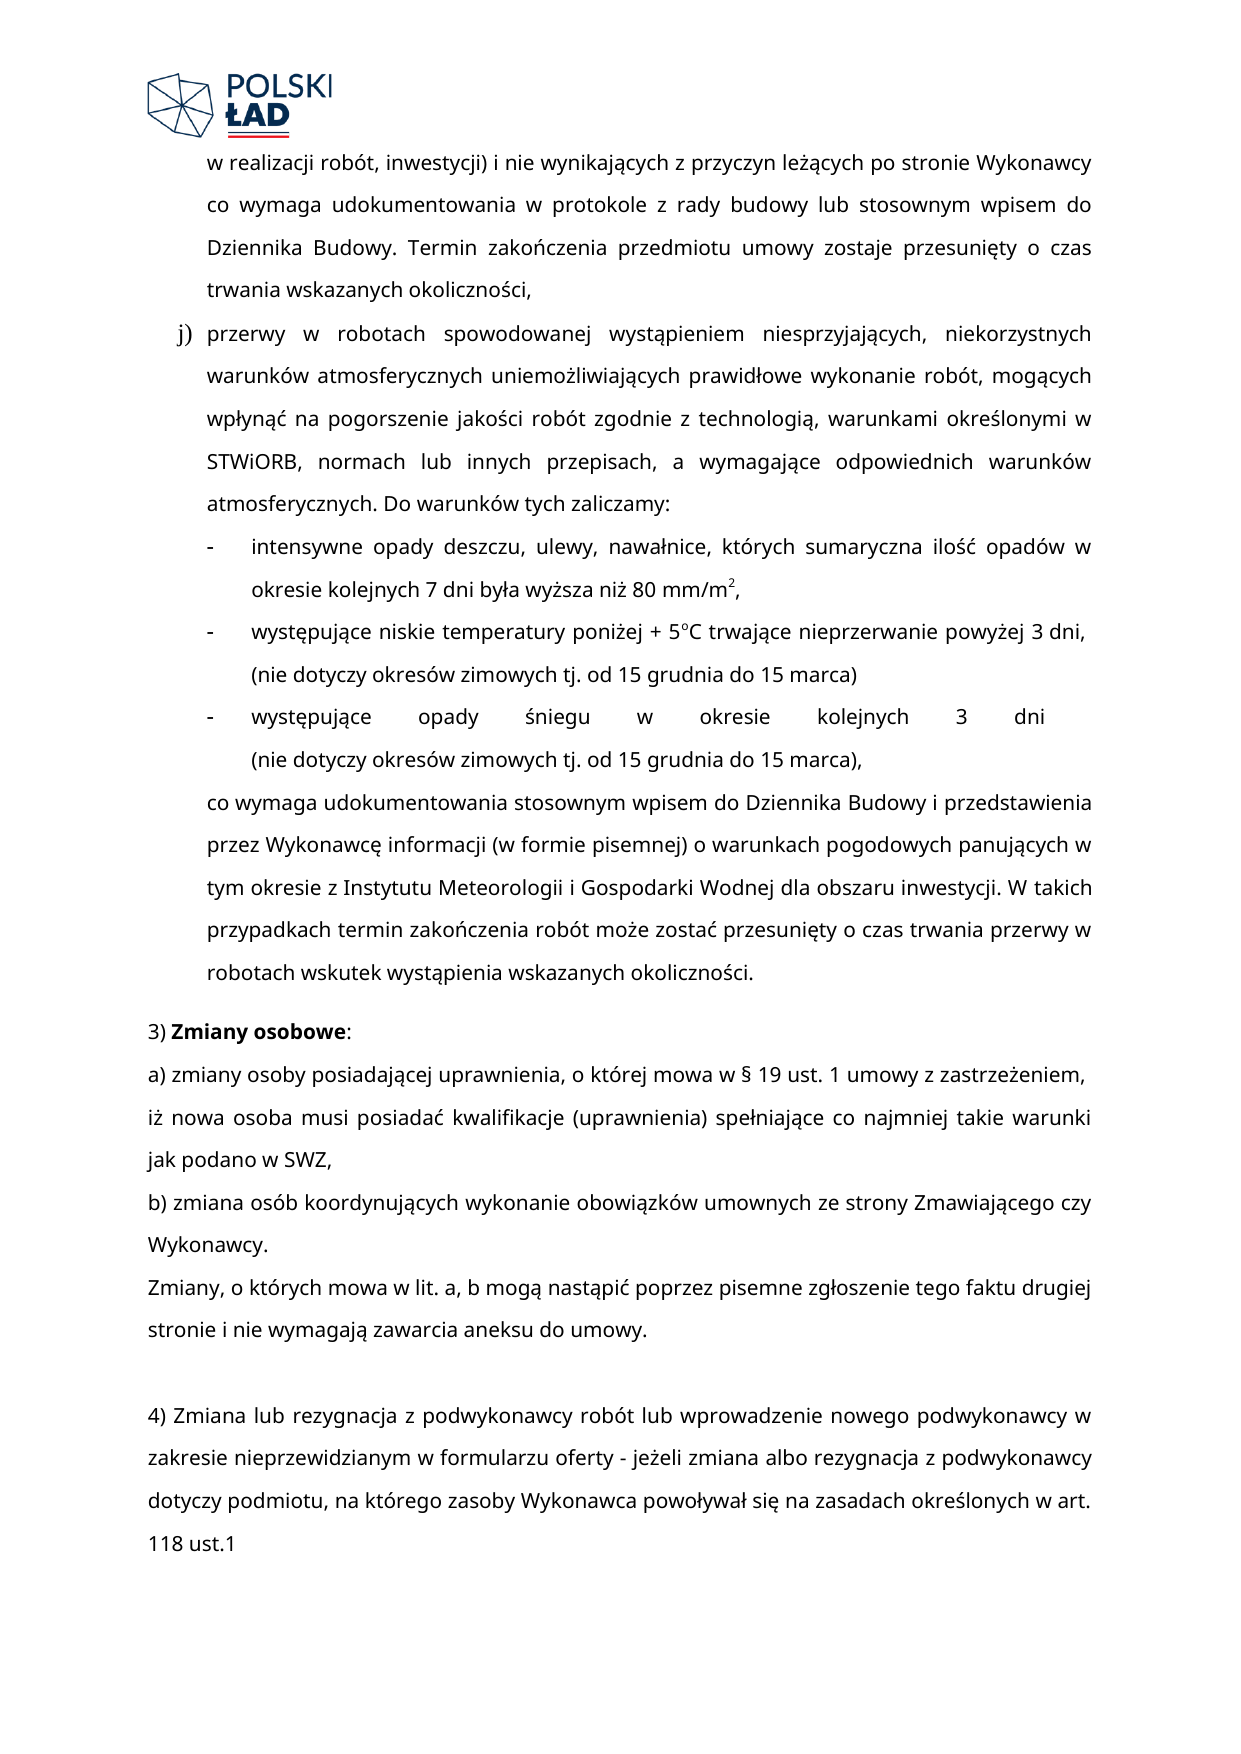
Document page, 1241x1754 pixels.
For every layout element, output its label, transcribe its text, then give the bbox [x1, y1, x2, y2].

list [177, 148, 1093, 304]
text co wymaga udokumentowania stosownym wpisem do Dziennika Budowy i przedstawienia przez Wykonawcę informacji (w formie pisemnej) o warunkach pogodowych panujących w tym okresie z Instytutu Meteorologii i Gospodarki Wodnej dla obszaru inwestycji. W takich przypadkach termin zakończenia robót może zostać przesunięty o czas trwania przerwy w robotach wskutek wystąpienia wskazanych okoliczności. [207, 788, 1093, 987]
list występujące niskie temperatury poniżej + 5oC trwające nieprzerwanie powyżej 3 dni, (nie dotyczy okresów zimowych tj. od 15 grudnia do 15 marca) [207, 617, 1093, 688]
list przerwy w robotach spowodowanej wystąpieniem niesprzyjających, niekorzystnych warunków atmosferycznych uniemożliwiających prawidłowe wykonanie robót, mogących wpłynąć na pogorszenie jakości robót zgodnie z technologią, warunkami określonymi w STWiORB, normach lub innych przepisach, a wymagające odpowiednich warunków atmosferycznych. Do warunków tych zaliczamy: [177, 318, 1093, 518]
picture [147, 73, 332, 138]
list intensywne opady deszczu, ulewy, nawałnice, których sumaryczna ilość opadów w okresie kolejnych 7 dni była wyższa niż 80 mm/m2, [207, 532, 1093, 603]
text b) zmiana osób koordynujących wykonanie obowiązków umownych ze strony Zmawiającego czy Wykonawcy. [148, 1188, 1093, 1259]
text 3) Zmiany osobowe: [148, 1017, 1100, 1046]
text Zmiany, o których mowa w lit. a, b mogą nastąpić poprzez pisemne zgłoszenie tego faktu drugiej stronie i nie wymagają zawarcia aneksu do umowy. [148, 1273, 1093, 1344]
list występujące opady śniegu w okresie kolejnych 3 dni (nie dotyczy okresów zimowych tj. od 15 grudnia do 15 marca), [207, 702, 1093, 773]
text a) zmiany osoby posiadającej uprawnienia, o której mowa w § 19 ust. 1 umowy z zastrzeżeniem, iż nowa osoba musi posiadać kwalifikacje (uprawnienia) spełniające co najmniej takie warunki jak podano w SWZ, [148, 1060, 1093, 1174]
text 4) Zmiana lub rezygnacja z podwykonawcy robót lub wprowadzenie nowego podwykonawcy w zakresie nieprzewidzianym w formularzu oferty - jeżeli zmiana albo rezygnacja z podwykonawcy dotyczy podmiotu, na którego zasoby Wykonawca powoływał się na zasadach określonych w art. 118 ust.1 [148, 1401, 1093, 1557]
